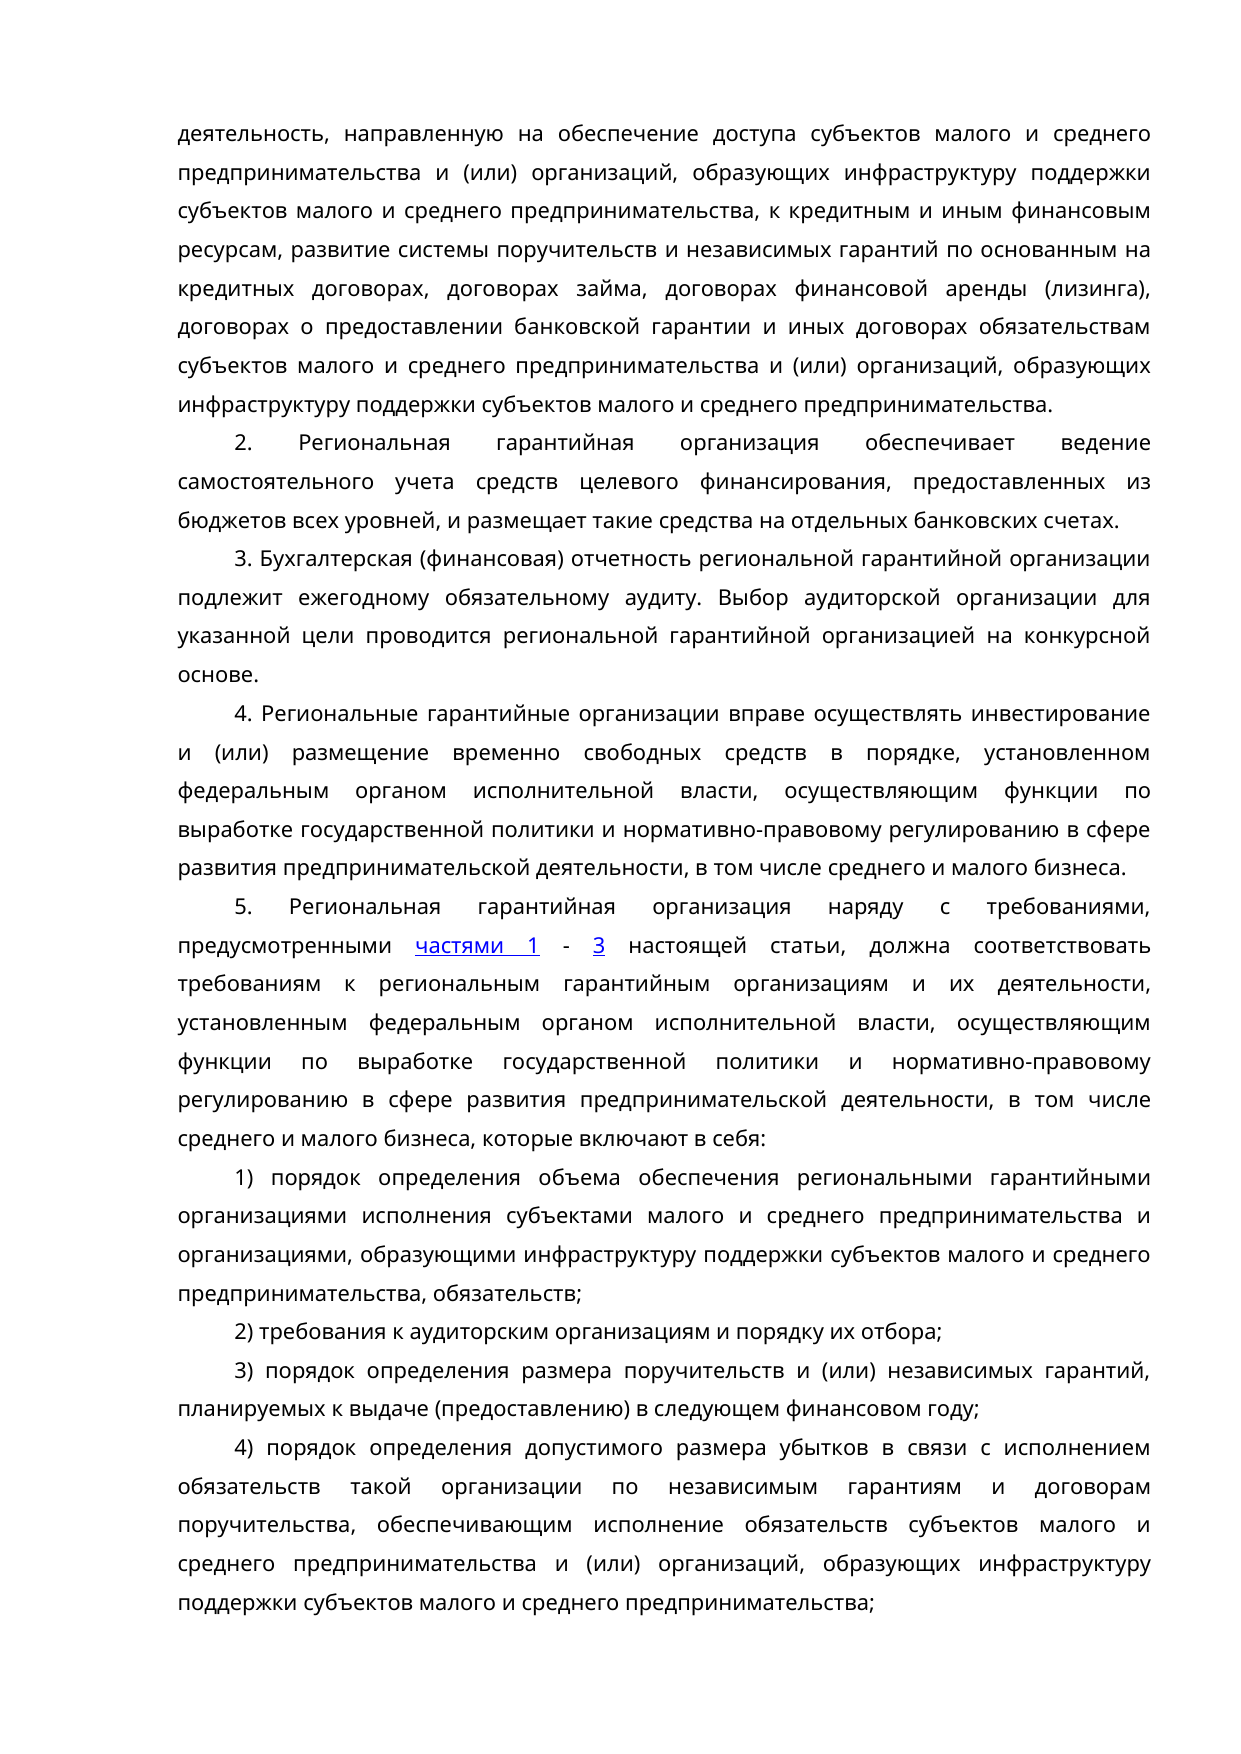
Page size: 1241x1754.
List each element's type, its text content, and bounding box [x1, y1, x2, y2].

text 2) требования к аудиторским организациям и порядку их отбора; [177, 1316, 1152, 1346]
text 4) порядок определения допустимого размера убытков в связи с исполнением обязательств такой организации по независимым гарантиям и договорам поручительства, обеспечивающим исполнение обязательств субъектов малого и среднего предпринимательства и (или) организаций, образующих инфраструктуру поддержки субъектов малого и среднего предпринимательства; [177, 1432, 1152, 1616]
text 2. Региональная гарантийная организация обеспечивает ведение самостоятельного учета средств целевого финансирования, предоставленных из бюджетов всех уровней, и размещает такие средства на отдельных банковских счетах. [177, 427, 1152, 534]
text 5. Региональная гарантийная организация наряду с требованиями, предусмотренными частями 1 - 3 настоящей статьи, должна соответствовать требованиям к региональным гарантийным организациям и их деятельности, установленным федеральным органом исполнительной власти, осуществляющим функции по выработке государственной политики и нормативно-правовому регулированию в сфере развития предпринимательской деятельности, в том числе среднего и малого бизнеса, которые включают в себя: [177, 891, 1152, 1153]
text 3. Бухгалтерская (финансовая) отчетность региональной гарантийной организации подлежит ежегодному обязательному аудиту. Выбор аудиторской организации для указанной цели проводится региональной гарантийной организацией на конкурсной основе. [177, 543, 1152, 689]
text 1) порядок определения объема обеспечения региональными гарантийными организациями исполнения субъектами малого и среднего предпринимательства и организациями, образующими инфраструктуру поддержки субъектов малого и среднего предпринимательства, обязательств; [177, 1162, 1152, 1307]
text 4. Региональные гарантийные организации вправе осуществлять инвестирование и (или) размещение временно свободных средств в порядке, установленном федеральным органом исполнительной власти, осуществляющим функции по выработке государственной политики и нормативно-правовому регулированию в сфере развития предпринимательской деятельности, в том числе среднего и малого бизнеса. [177, 698, 1152, 882]
text 3) порядок определения размера поручительств и (или) независимых гарантий, планируемых к выдаче (предоставлению) в следующем финансовом году; [177, 1355, 1152, 1423]
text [177, 118, 1152, 418]
